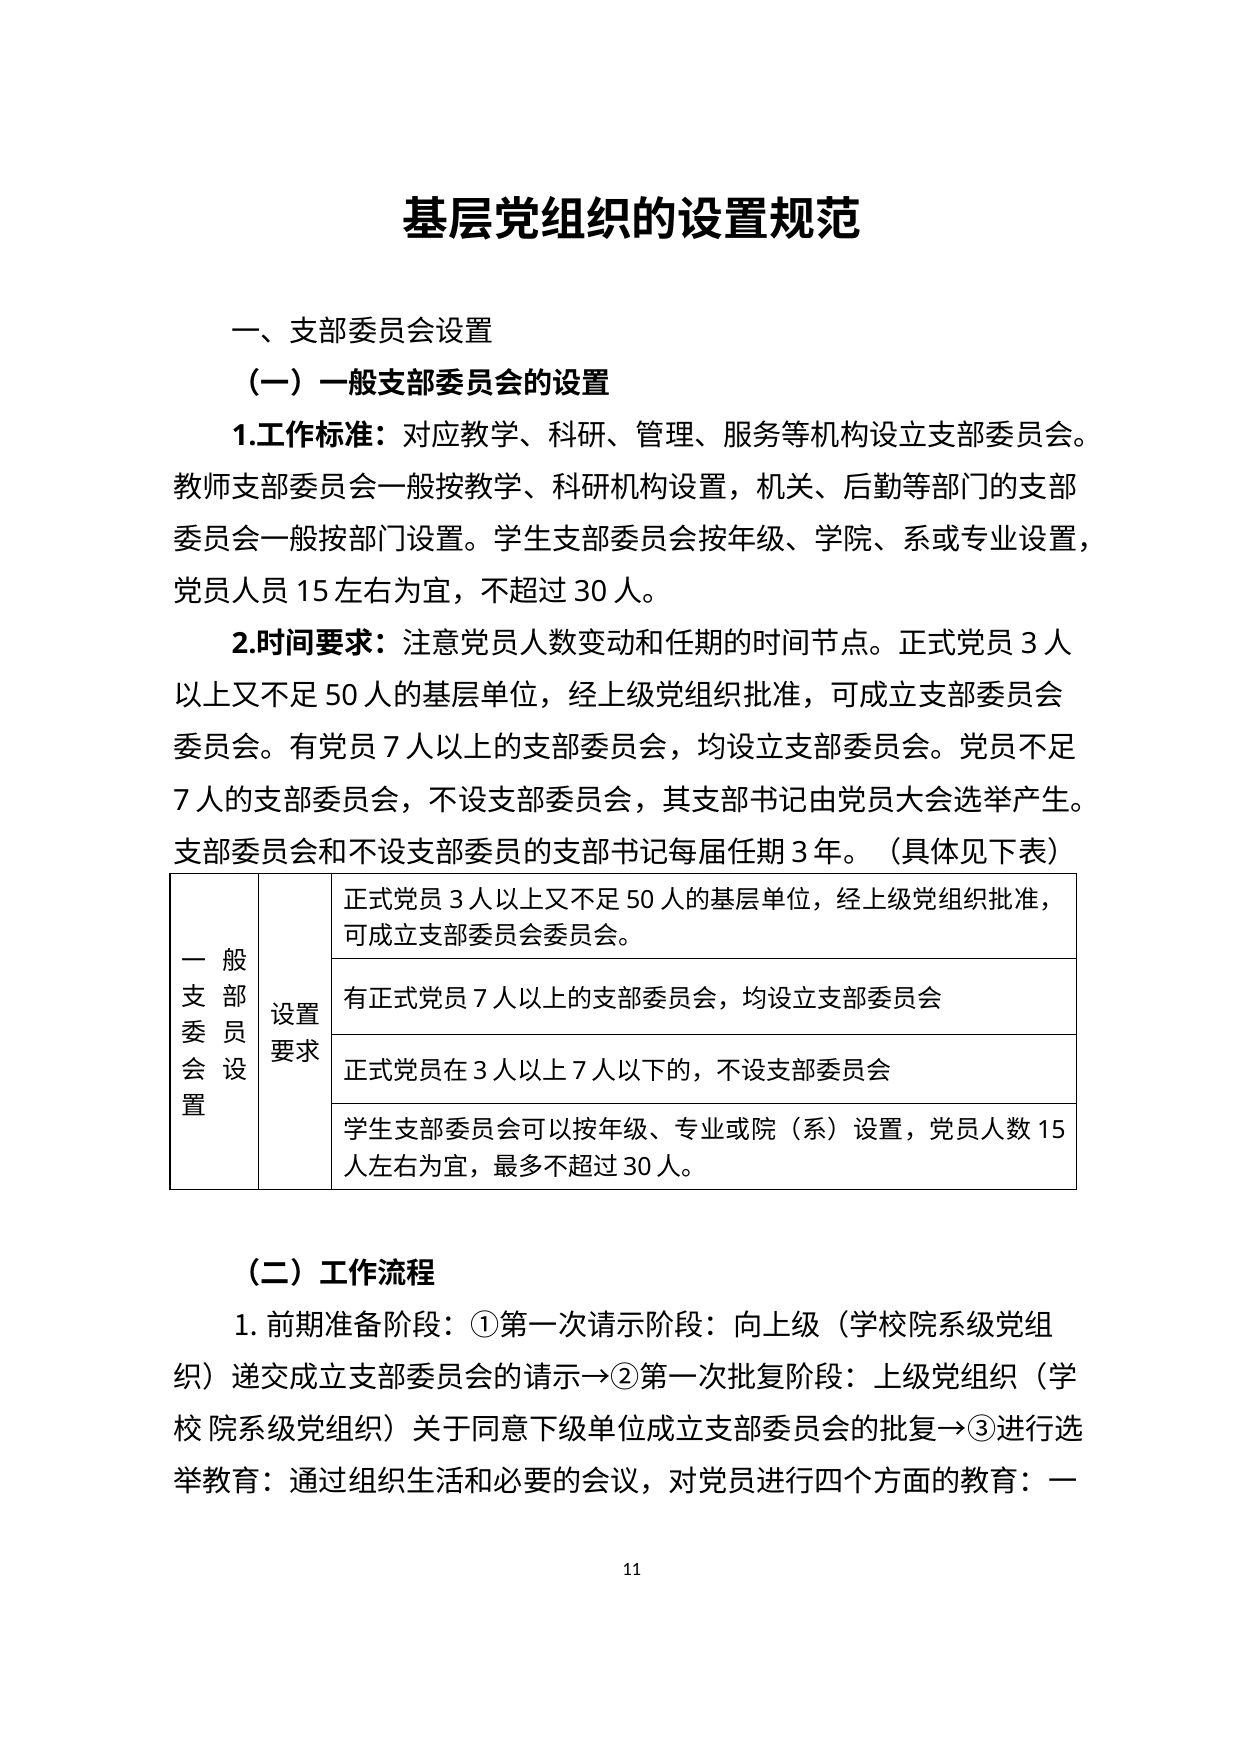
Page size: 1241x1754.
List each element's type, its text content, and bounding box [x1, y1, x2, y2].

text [173, 1294, 1090, 1502]
text 2.时间要求：注意党员人数变动和任期的时间节点。正式党员3人以上又不足50人的基层单位，经上级党组织批准，可成立支部委员会委员会。有党员7人以上的支部委员会，均设立支部委员会。党员不足7人的支部委员会，不设支部委员会，其支部书记由党员大会选举产生。支部委员会和不设支部委员的支部书记每届任期3年。（具体见下表） [173, 612, 1090, 872]
text （一）一般支部委员会的设置 [173, 352, 1090, 404]
table_header 设置 要求 [259, 874, 331, 1189]
table_header 一般支部委员会设置 [171, 874, 258, 1189]
text 一、支部委员会设置 [173, 299, 1090, 352]
table_cell 学生支部委员会可以按年级、专业或院（系）设置，党员人数15人左右为宜，最多不超过30人。 [332, 1104, 1076, 1189]
text （二）工作流程 [173, 1242, 1090, 1294]
table_cell 有正式党员7人以上的支部委员会，均设立支部委员会 [332, 959, 1076, 1033]
text 基层党组织的设置规范 [173, 185, 1090, 247]
table_header 正式党员3人以上又不足50人的基层单位，经上级党组织批准，可成立支部委员会委员会。 [332, 874, 1076, 958]
table_cell 正式党员在3人以上7人以下的，不设支部委员会 [332, 1035, 1076, 1103]
text 1.工作标准：对应教学、科研、管理、服务等机构设立支部委员会。教师支部委员会一般按教学、科研机构设置，机关、后勤等部门的支部委员会一般按部门设置。学生支部委员会按年级、学院、系或专业设置，党员人员15左右为宜，不超过30人。 [173, 404, 1090, 612]
